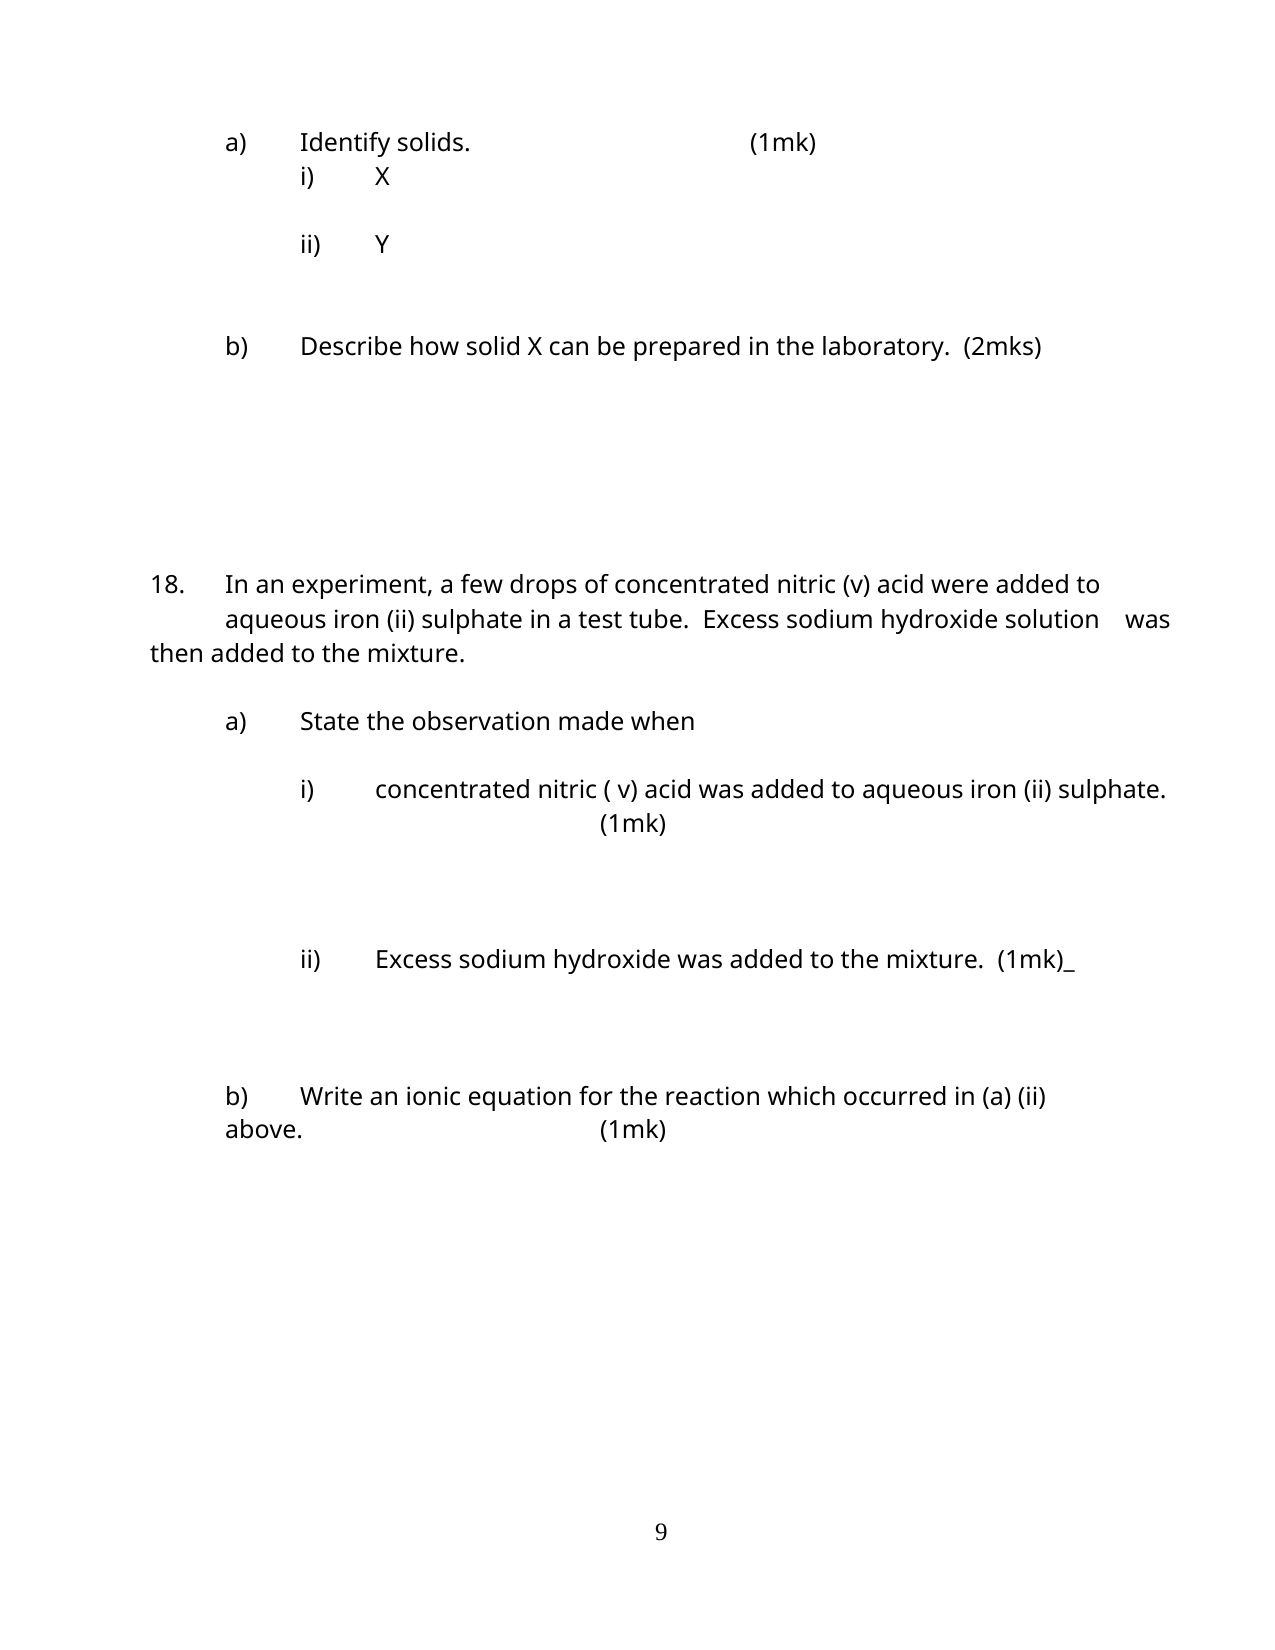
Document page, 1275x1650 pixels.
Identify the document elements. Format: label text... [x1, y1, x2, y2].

text i) concentrated nitric ( v) acid was added to aqueous iron (ii) sulphate. (1mk) [300, 772, 1172, 840]
text a) Identify solids. (1mk) [150, 124, 1172, 158]
text i) X [150, 158, 1172, 192]
text a) State the observation made when [150, 703, 1172, 737]
text 18. In an experiment, a few drops of concentrated nitric (v) acid were added to aqueous iron (ii) sulphate in a test tube. Excess sodium hydroxide solution was then added to the mixture. [150, 567, 1172, 669]
text ii) Y [150, 227, 1172, 261]
text b) Describe how solid X can be prepared in the laboratory. (2mks) [150, 329, 1172, 363]
text ii) Excess sodium hydroxide was added to the mixture. (1mk)_ [300, 942, 1172, 976]
text b) Write an ionic equation for the reaction which occurred in (a) (ii) above. (1mk) [150, 1078, 1172, 1146]
